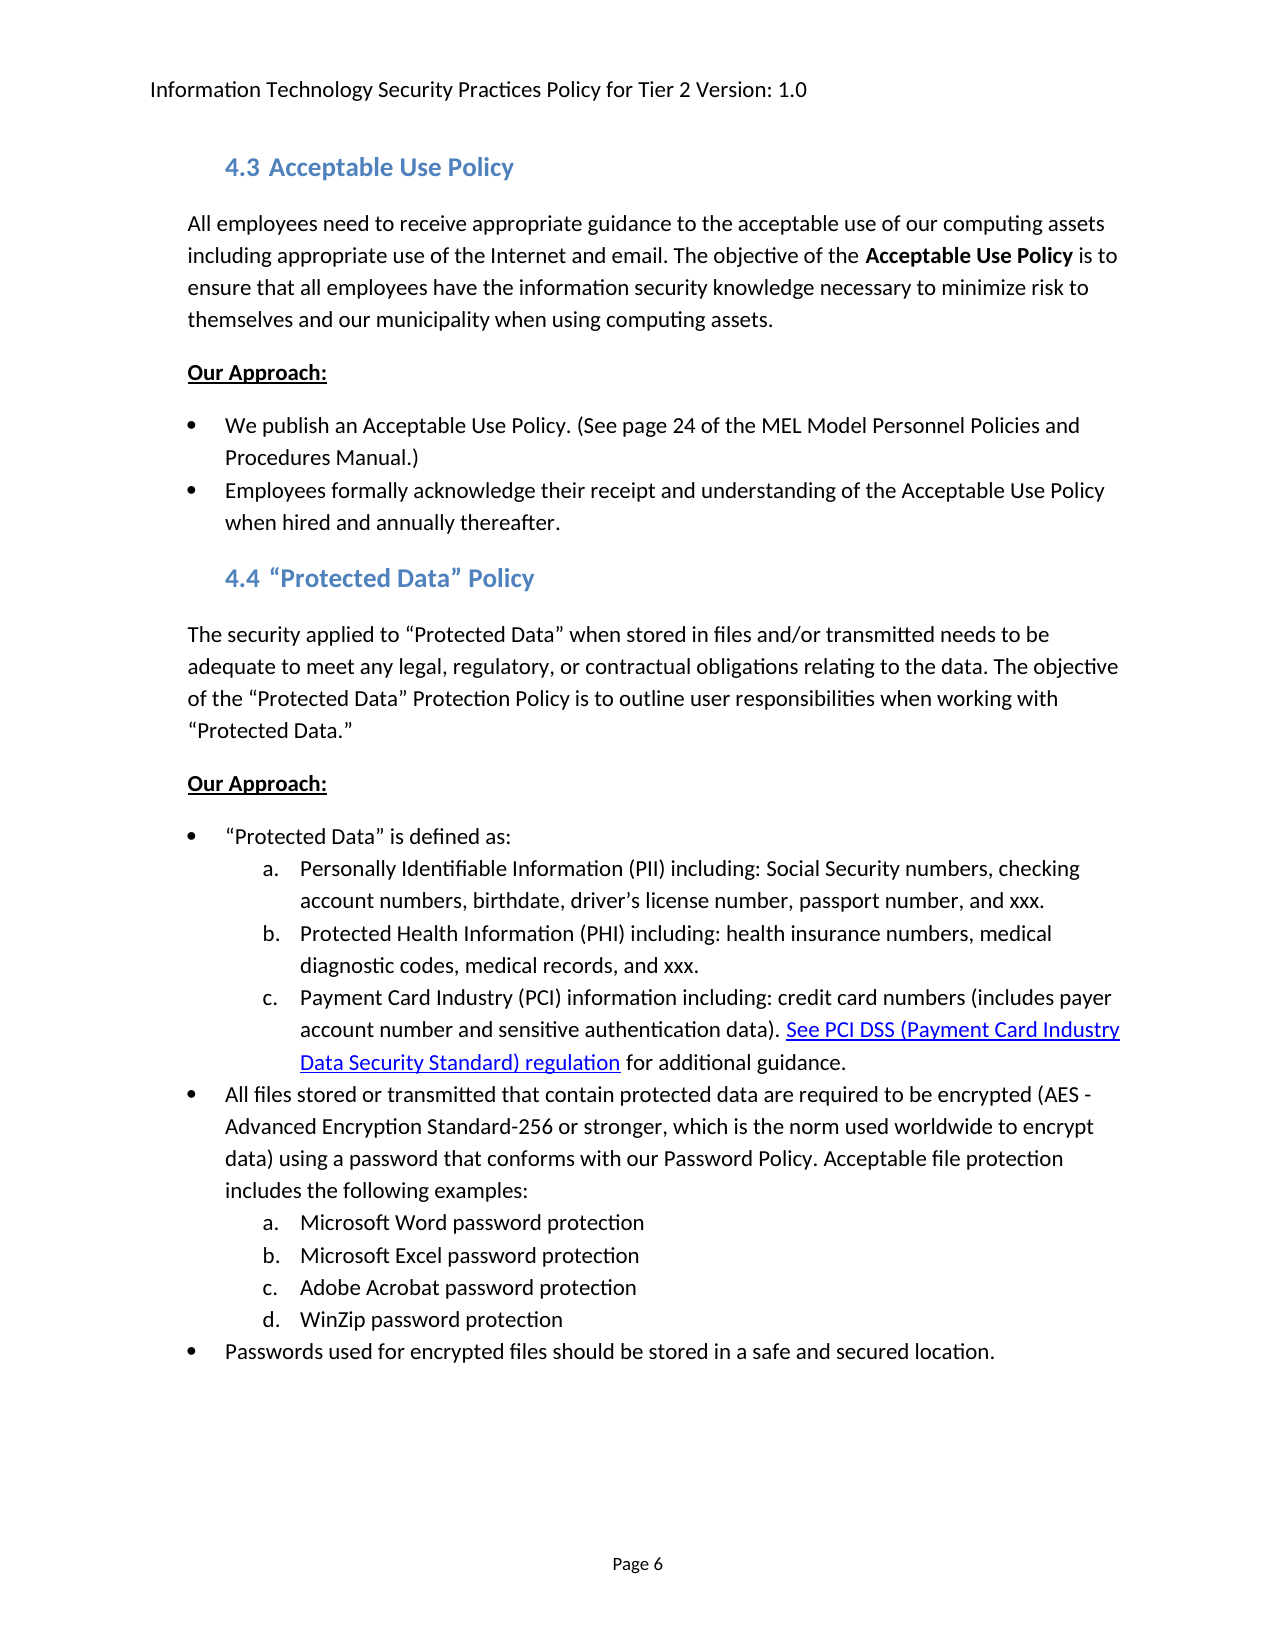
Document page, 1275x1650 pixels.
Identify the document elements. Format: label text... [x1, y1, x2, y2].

text Our Approach: [187, 358, 1125, 386]
list Protected Health Information (PHI) including: health insurance numbers, medical diagnostic codes, medical records, and xxx. [262, 919, 1125, 979]
list “Protected Data” is defined as: [187, 822, 1125, 850]
list Passwords used for encrypted files should be stored in a safe and secured location. [187, 1337, 1125, 1365]
list Microsoft Excel password protection [262, 1241, 1125, 1269]
list Payment Card Industry (PCI) information including: credit card numbers (includes payer account number and sensitive authentication data). See PCI DSS (Payment Card Industry Data Security Standard) regulation for additional guidance. [262, 983, 1125, 1076]
list We publish an Acceptable Use Policy. (See page 24 of the MEL Model Personnel Policies and Procedures Manual.) [187, 411, 1125, 472]
list Personally Identifiable Information (PII) including: Social Security numbers, checking account numbers, birthdate, driver’s license number, passport number, and xxx. [262, 854, 1125, 915]
subtitle Acceptable Use Policy [225, 150, 1125, 183]
text The security applied to “Protected Data” when stored in files and/or transmitted needs to be adequate to meet any legal, regulatory, or contractual obligations relating to the data. The objective of the “Protected Data” Protection Policy is to outline user responsibilities when working with “Protected Data.” [187, 620, 1125, 744]
list WinZip password protection [262, 1305, 1125, 1333]
list Employees formally acknowledge their receipt and understanding of the Acceptable Use Policy when hired and annually thereafter. [187, 476, 1125, 536]
subtitle “Protected Data” Policy [225, 561, 1125, 594]
list Adobe Acrobat password protection [262, 1273, 1125, 1301]
text Our Approach: [187, 769, 1125, 797]
list Microsoft Word password protection [262, 1208, 1125, 1237]
text All employees need to receive appropriate guidance to the acceptable use of our computing assets including appropriate use of the Internet and email. The objective of the Acceptable Use Policy is to ensure that all employees have the information security knowledge necessary to minimize risk to themselves and our municipality when using computing assets. [187, 209, 1125, 333]
list All files stored or transmitted that contain protected data are required to be encrypted (AES - Advanced Encryption Standard-256 or stronger, which is the norm used worldwide to encrypt data) using a password that conforms with our Password Policy. Acceptable file protection includes the following examples: [187, 1080, 1125, 1204]
